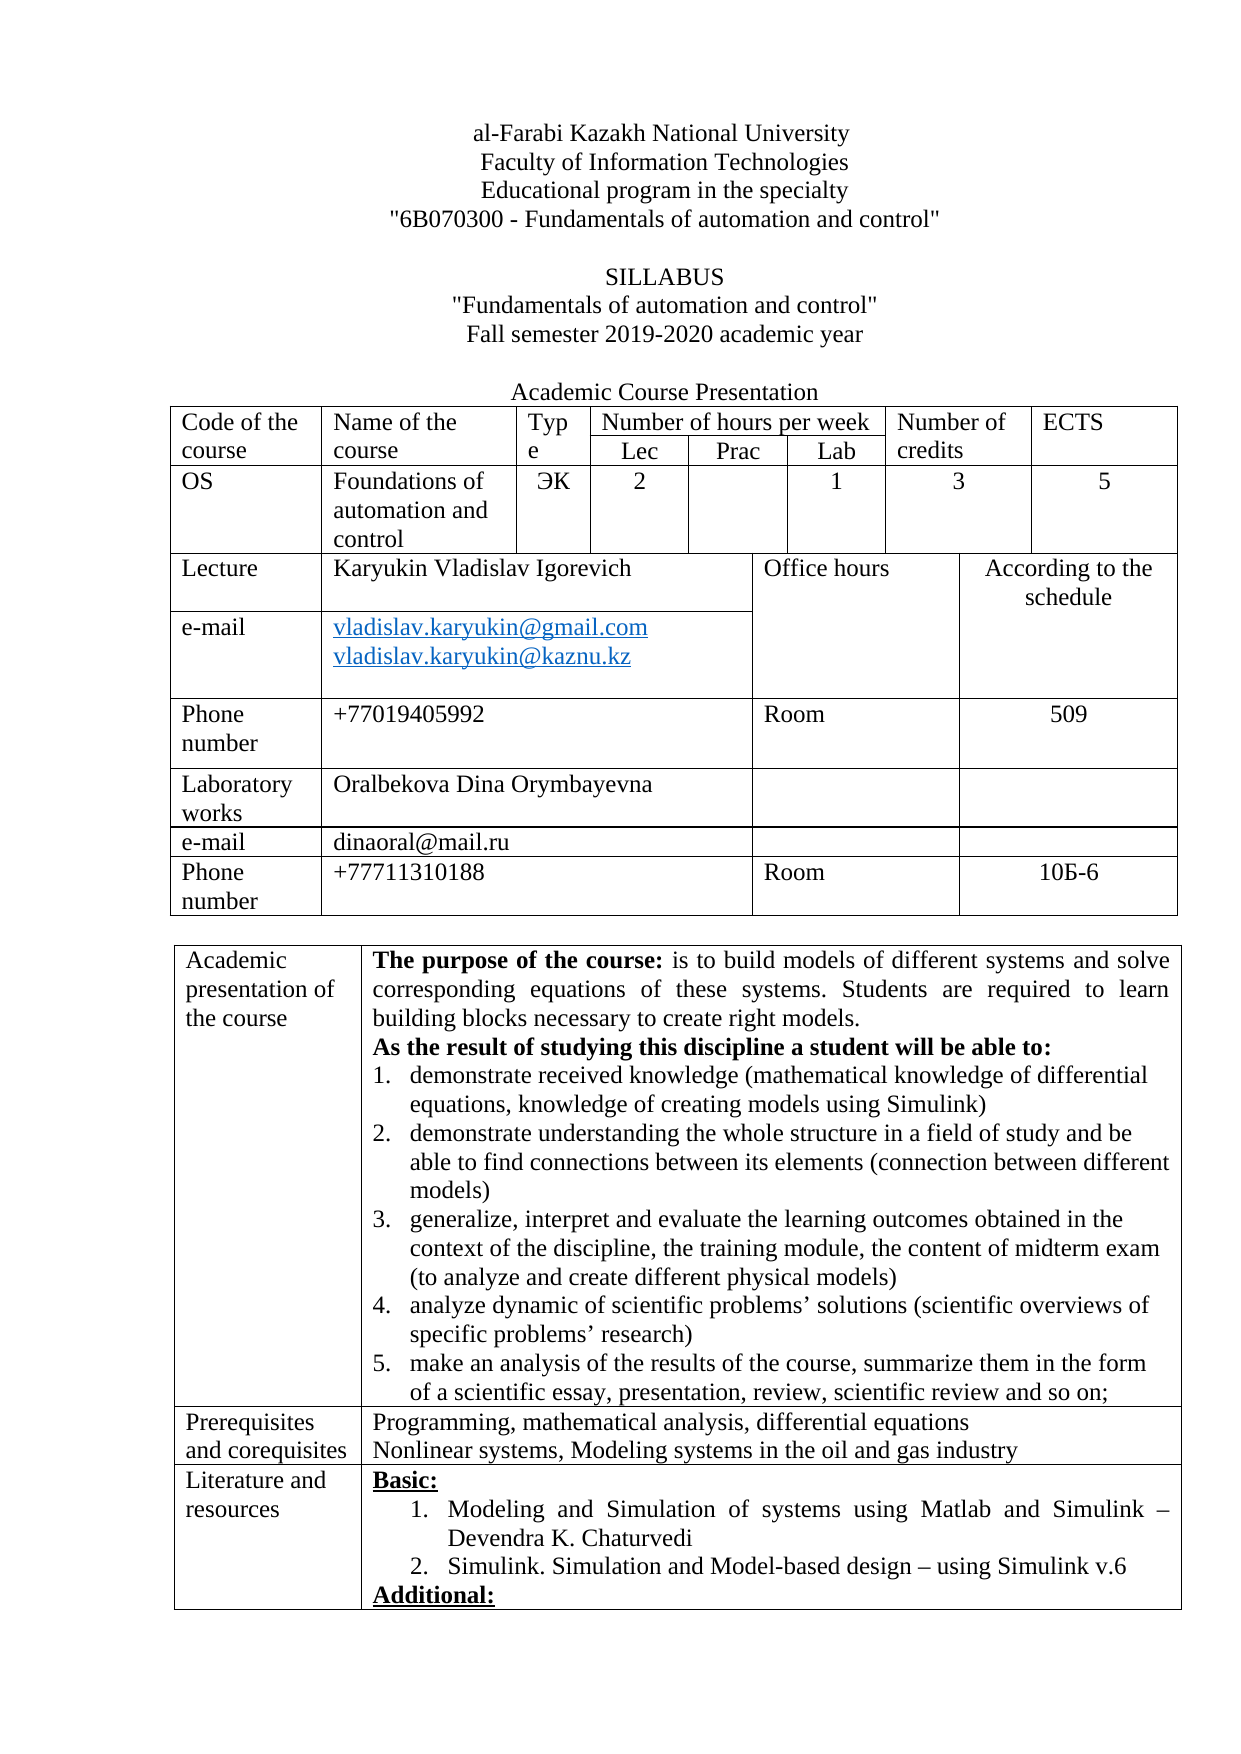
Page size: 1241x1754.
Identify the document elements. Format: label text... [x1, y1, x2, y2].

table_cell Phone number [171, 699, 321, 768]
table_cell Lec [591, 436, 688, 465]
table_cell [753, 769, 959, 826]
table_cell OS [171, 466, 321, 552]
table_cell Laboratory works [171, 769, 321, 826]
text SILLABUS "Fundamentals of automation and control" Fall semester 2019-2020 academic year Academic Course Presentation [177, 262, 1152, 406]
table_cell Karyukin Vladislav Igorevich [322, 554, 752, 611]
table_cell Lab [788, 436, 885, 465]
table_cell e-mail [171, 828, 321, 856]
table_cell Room [753, 857, 959, 915]
table_cell According to the schedule [960, 554, 1177, 698]
table_header Type [517, 407, 590, 465]
table_cell Prerequisites and corequisites [175, 1407, 361, 1464]
table_cell +77019405992 [322, 699, 752, 768]
table_cell 509 [960, 699, 1177, 768]
table_cell [960, 828, 1177, 856]
table_header Code of the course [171, 407, 321, 465]
table_cell Programming, mathematical analysis, differential equations Nonlinear systems, Modeling systems in the oil and gas industry [362, 1407, 1181, 1464]
table_cell Prac [689, 436, 787, 465]
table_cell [362, 1465, 1181, 1609]
table_header Number of hours per week [591, 407, 885, 435]
table_cell [960, 769, 1177, 826]
table_cell 5 [1032, 466, 1177, 552]
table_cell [175, 1465, 361, 1609]
table_cell Office hours [753, 554, 959, 698]
table_cell 10Б-6 [960, 857, 1177, 915]
table_header ECTS [1032, 407, 1177, 465]
table_header Academic presentation of the course [175, 946, 361, 1406]
table_cell Lecture [171, 554, 321, 611]
table_cell dinaoral@mail.ru [322, 828, 752, 856]
table_cell ЭК [517, 466, 590, 552]
table_cell [753, 828, 959, 856]
table_cell Foundations of automation and control [322, 466, 516, 552]
table_header Number of credits [886, 407, 1031, 465]
table_cell 1 [788, 466, 885, 552]
table_cell Room [753, 699, 959, 768]
table_cell Oralbekova Dina Orymbayevna [322, 769, 752, 826]
text al-Farabi Kazakh National University Faculty of Information Technologies Educational program in the specialty "6B070300 - Fundamentals of automation and control" [177, 118, 1152, 233]
table_cell [689, 466, 787, 552]
table_header Name of the course [322, 407, 516, 465]
table_cell e-mail [171, 612, 321, 698]
table_header The purpose of the course: is to build models of different systems and solve corresponding equations of these systems. Students are required to learn building blocks necessary to create right models. As the result of studying this discipline a student will be able to: demonstrate received knowledge (mathematical knowledge of differential equations, knowledge of creating models using Simulink) demonstrate understanding the whole structure in a field of study and be able to find connections between its elements (connection between different models) generalize, interpret and evaluate the learning outcomes obtained in the context of the discipline, the training module, the content of midterm exam (to analyze and create different physical models) analyze dynamic of scientific problems’ solutions (scientific overviews of specific problems’ research) make an analysis of the results of the course, summarize them in the form of a scientific essay, presentation, review, scientific review and so on; [362, 946, 1181, 1406]
table_cell vladislav.karyukin@gmail.com vladislav.karyukin@kaznu.kz [322, 612, 752, 698]
table_cell +77711310188 [322, 857, 752, 915]
table_cell 2 [591, 466, 688, 552]
table_cell Phone number [171, 857, 321, 915]
table_cell 3 [886, 466, 1031, 552]
